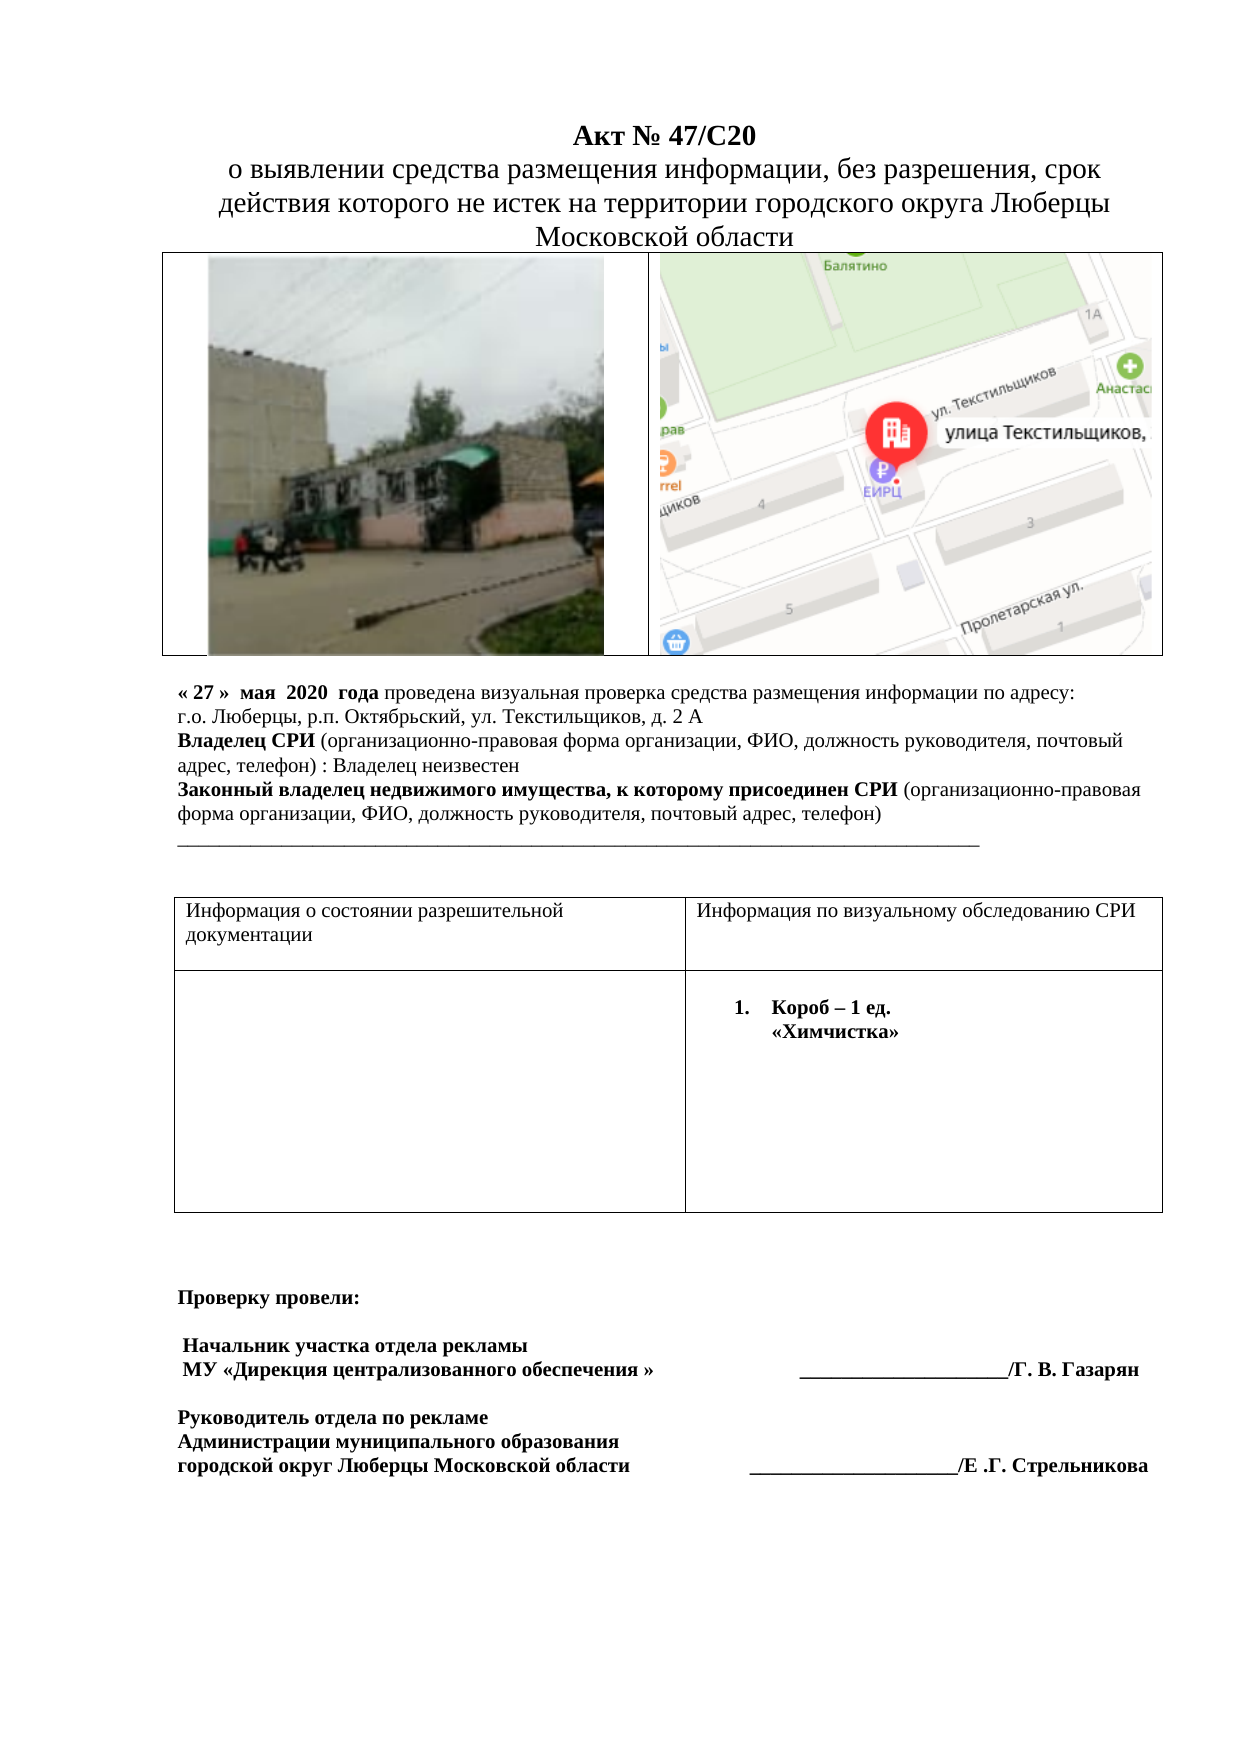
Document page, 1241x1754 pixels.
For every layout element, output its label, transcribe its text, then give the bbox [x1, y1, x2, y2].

picture [660, 253, 1152, 655]
table_header [649, 253, 660, 655]
text г.о. Люберцы, р.п. Октябрьский, ул. Текстильщиков, д. 2 А [177, 704, 1152, 728]
text « 27 » мая 2020 года проведена визуальная проверка средства размещения информации по адресу: [177, 680, 1152, 704]
text Владелец СРИ (организационно-правовая форма организации, ФИО, должность руководителя, почтовый адрес, телефон) : Владелец неизвестен [177, 728, 1152, 777]
table_header Информация о состоянии разрешительной документации [175, 898, 685, 970]
text Администрации муниципального образования городской округ Люберцы Московской области ____________________/Е .Г. Стрельникова [177, 1429, 1152, 1477]
text Начальник участка отдела рекламы [177, 1333, 1152, 1357]
text Проверку провели: [177, 1285, 1152, 1309]
text Руководитель отдела по рекламе [177, 1405, 1152, 1429]
table_cell Короб – 1 ед. «Химчистка» [686, 971, 1162, 1212]
table_header [604, 253, 648, 655]
text Законный владелец недвижимого имущества, к которому присоединен СРИ (организационно-правовая форма организации, ФИО, должность руководителя, почтовый адрес, телефон) _____________________________________________________________________________ [177, 777, 1152, 849]
table_header [163, 253, 207, 655]
table_header Информация по визуальному обследованию СРИ [686, 898, 1162, 970]
picture [207, 253, 604, 656]
table_cell [175, 971, 685, 1212]
text Акт № 47/С20 [177, 118, 1152, 152]
text о выявлении средства размещения информации, без разрешения, срок действия которого не истек на территории городского округа Люберцы Московской области [177, 152, 1152, 252]
table_header [1152, 253, 1162, 655]
text МУ «Дирекция централизованного обеспечения » ____________________/Г. В. Газарян [177, 1357, 1152, 1381]
